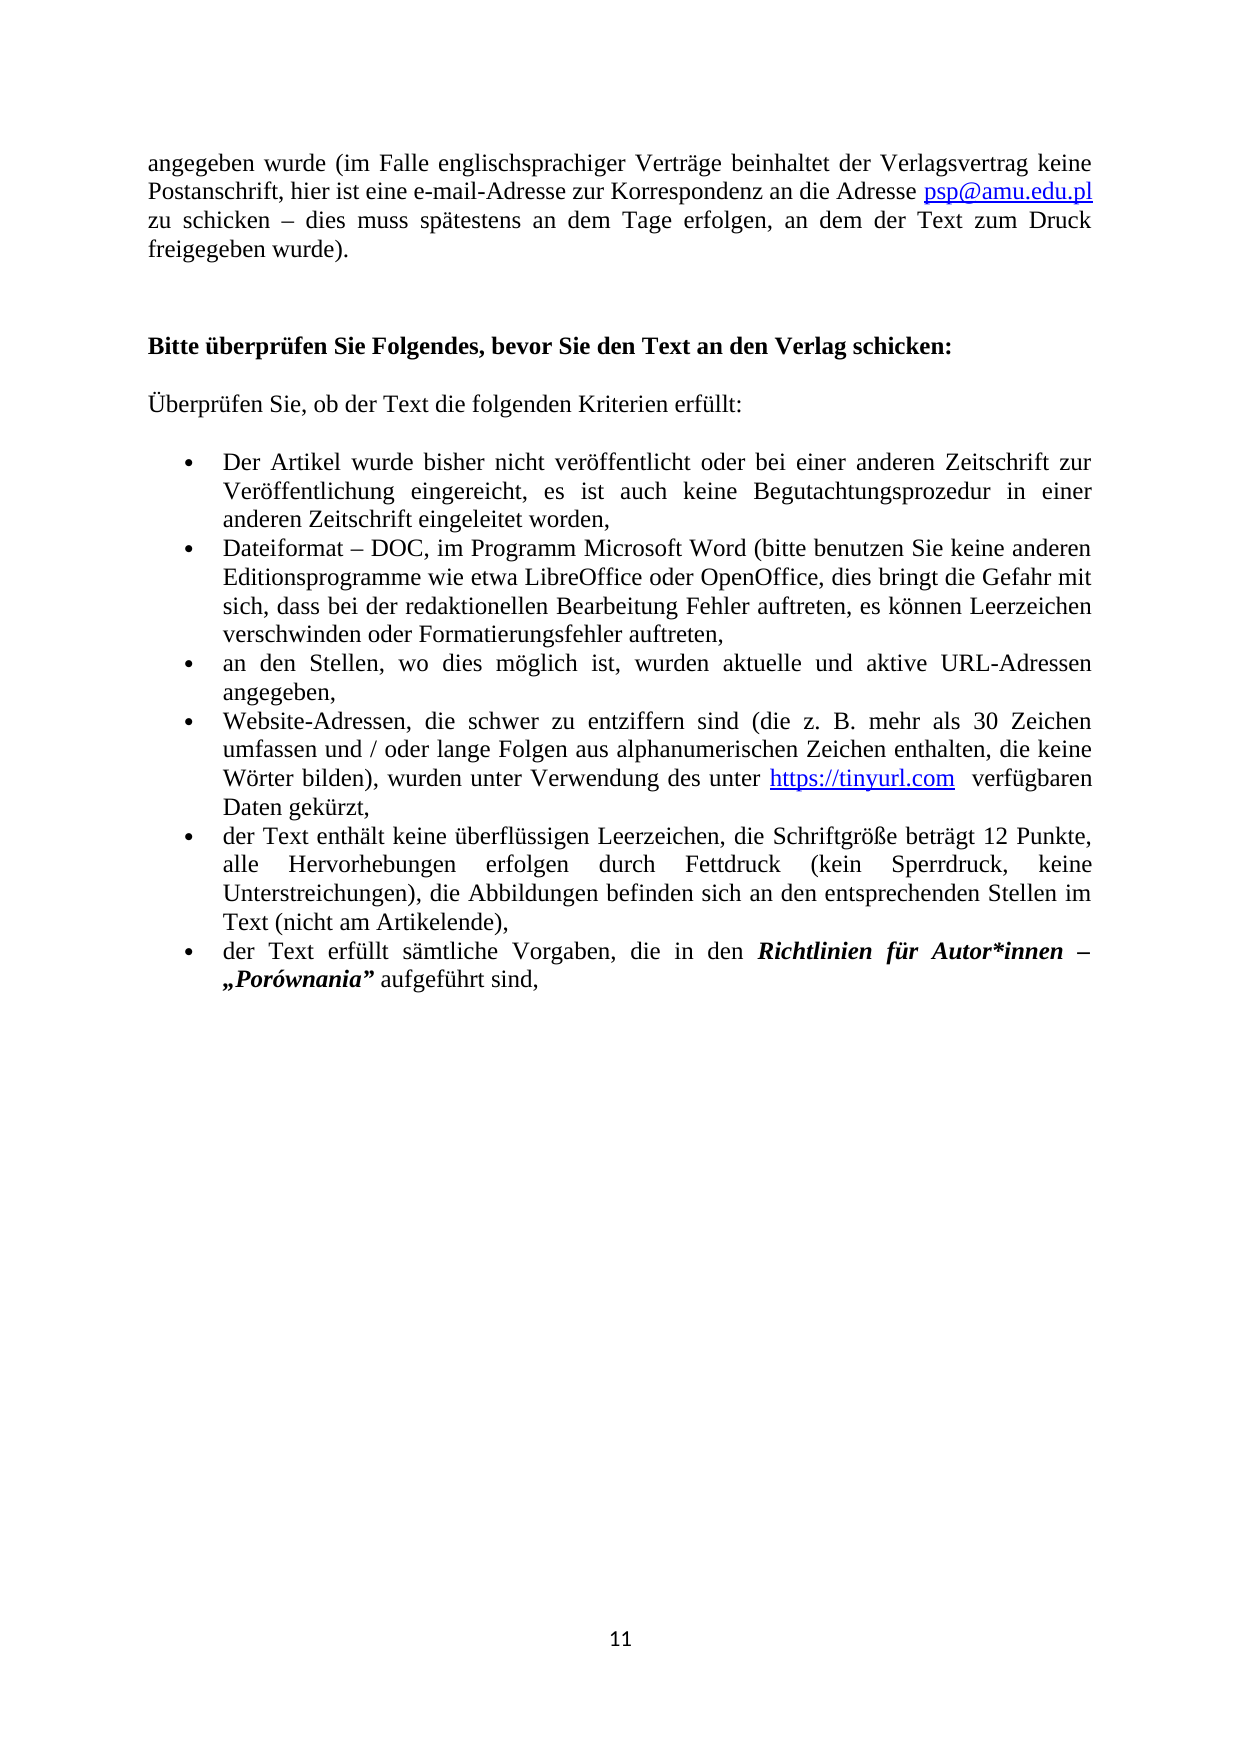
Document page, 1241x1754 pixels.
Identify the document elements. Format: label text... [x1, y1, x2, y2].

text Bitte überprüfen Sie Folgendes, bevor Sie den Text an den Verlag schicken: [148, 331, 1093, 360]
list an den Stellen, wo dies möglich ist, wurden aktuelle und aktive URL-Adressen angegeben, [185, 648, 1093, 706]
list der Text erfüllt sämtliche Vorgaben, die in den Richtlinien für Autor*innen – „Porównania” aufgeführt sind, [185, 936, 1093, 993]
list Der Artikel wurde bisher nicht veröffentlicht oder bei einer anderen Zeitschrift zur Veröffentlichung eingereicht, es ist auch keine Begutachtungsprozedur in einer anderen Zeitschrift eingeleitet worden, [185, 447, 1093, 533]
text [148, 148, 1093, 263]
list Dateiformat – DOC, im Programm Microsoft Word (bitte benutzen Sie keine anderen Editionsprogramme wie etwa LibreOffice oder OpenOffice, dies bringt die Gefahr mit sich, dass bei der redaktionellen Bearbeitung Fehler auftreten, es können Leerzeichen verschwinden oder Formatierungsfehler auftreten, [185, 533, 1093, 648]
list Website-Adressen, die schwer zu entziffern sind (die z. B. mehr als 30 Zeichen umfassen und / oder lange Folgen aus alphanumerischen Zeichen enthalten, die keine Wörter bilden), wurden unter Verwendung des unter https://tinyurl.com verfügbaren Daten gekürzt, [185, 706, 1093, 821]
list der Text enthält keine überflüssigen Leerzeichen, die Schriftgröße beträgt 12 Punkte, alle Hervorhebungen erfolgen durch Fettdruck (kein Sperrdruck, keine Unterstreichungen), die Abbildungen befinden sich an den entsprechenden Stellen im Text (nicht am Artikelende), [185, 821, 1093, 936]
text Überprüfen Sie, ob der Text die folgenden Kriterien erfüllt: [148, 389, 1093, 418]
